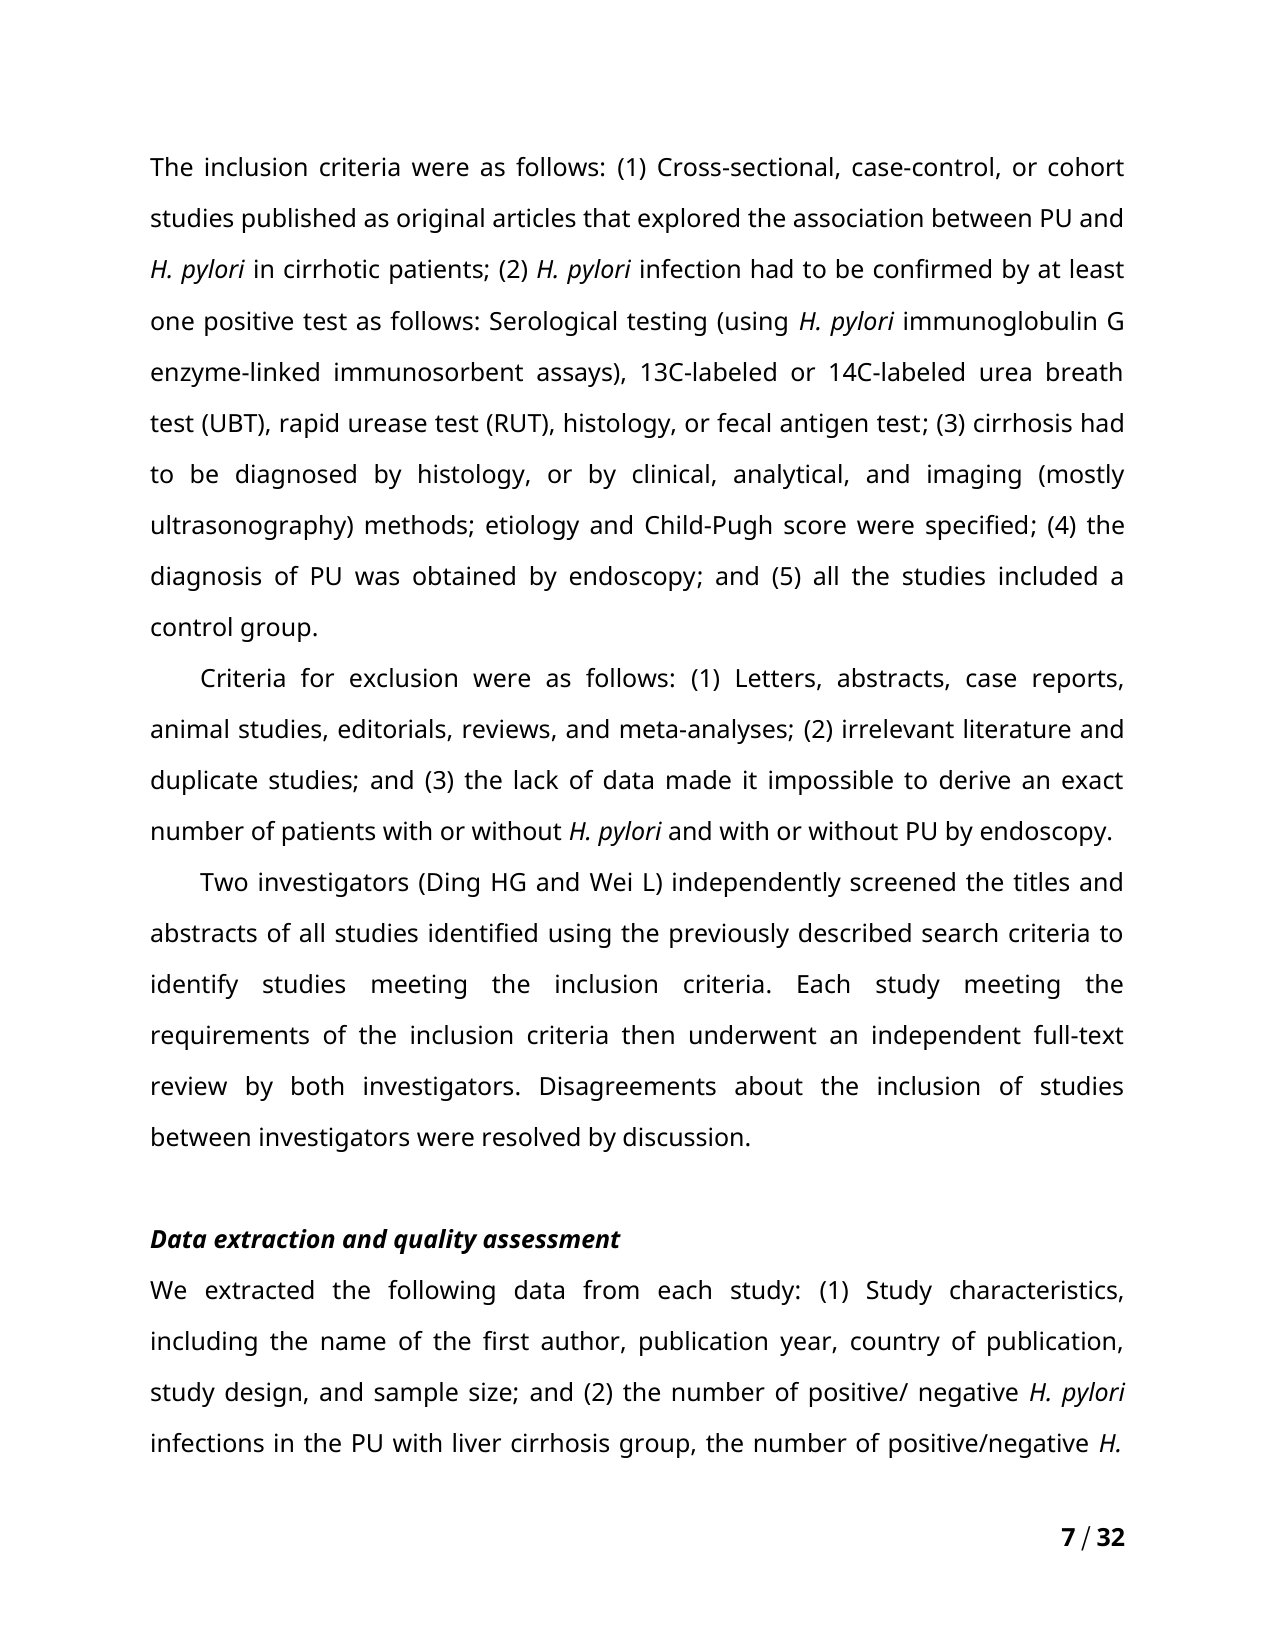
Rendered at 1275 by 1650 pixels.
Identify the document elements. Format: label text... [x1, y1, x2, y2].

text Two investigators (Ding HG and Wei L) independently screened the titles and abstracts of all studies identified using the previously described search criteria to identify studies meeting the inclusion criteria. Each study meeting the requirements of the inclusion criteria then underwent an independent full-text review by both investigators. Disagreements about the inclusion of studies between investigators were resolved by discussion. [150, 864, 1125, 1154]
text Criteria for exclusion were as follows: (1) Letters, abstracts, case reports, animal studies, editorials, reviews, and meta-analyses; (2) irrelevant literature and duplicate studies; and (3) the lack of data made it impossible to derive an exact number of patients with or without H. pylori and with or without PU by endoscopy. [150, 660, 1125, 848]
text The inclusion criteria were as follows: (1) Cross-sectional, case-control, or cohort studies published as original articles that explored the association between PU and H. pylori in cirrhotic patients; (2) H. pylori infection had to be confirmed by at least one positive test as follows: Serological testing (using H. pylori immunoglobulin G enzyme-linked immunosorbent assays), 13C-labeled or 14C-labeled urea breath test (UBT), rapid urease test (RUT), histology, or fecal antigen test; (3) cirrhosis had to be diagnosed by histology, or by clinical, analytical, and imaging (mostly ultrasonography) methods; etiology and Child-Pugh score were specified; (4) the diagnosis of PU was obtained by endoscopy; and (5) all the studies included a control group. [150, 150, 1125, 643]
text Data extraction and quality assessment [150, 1222, 1125, 1256]
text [150, 1273, 1125, 1460]
